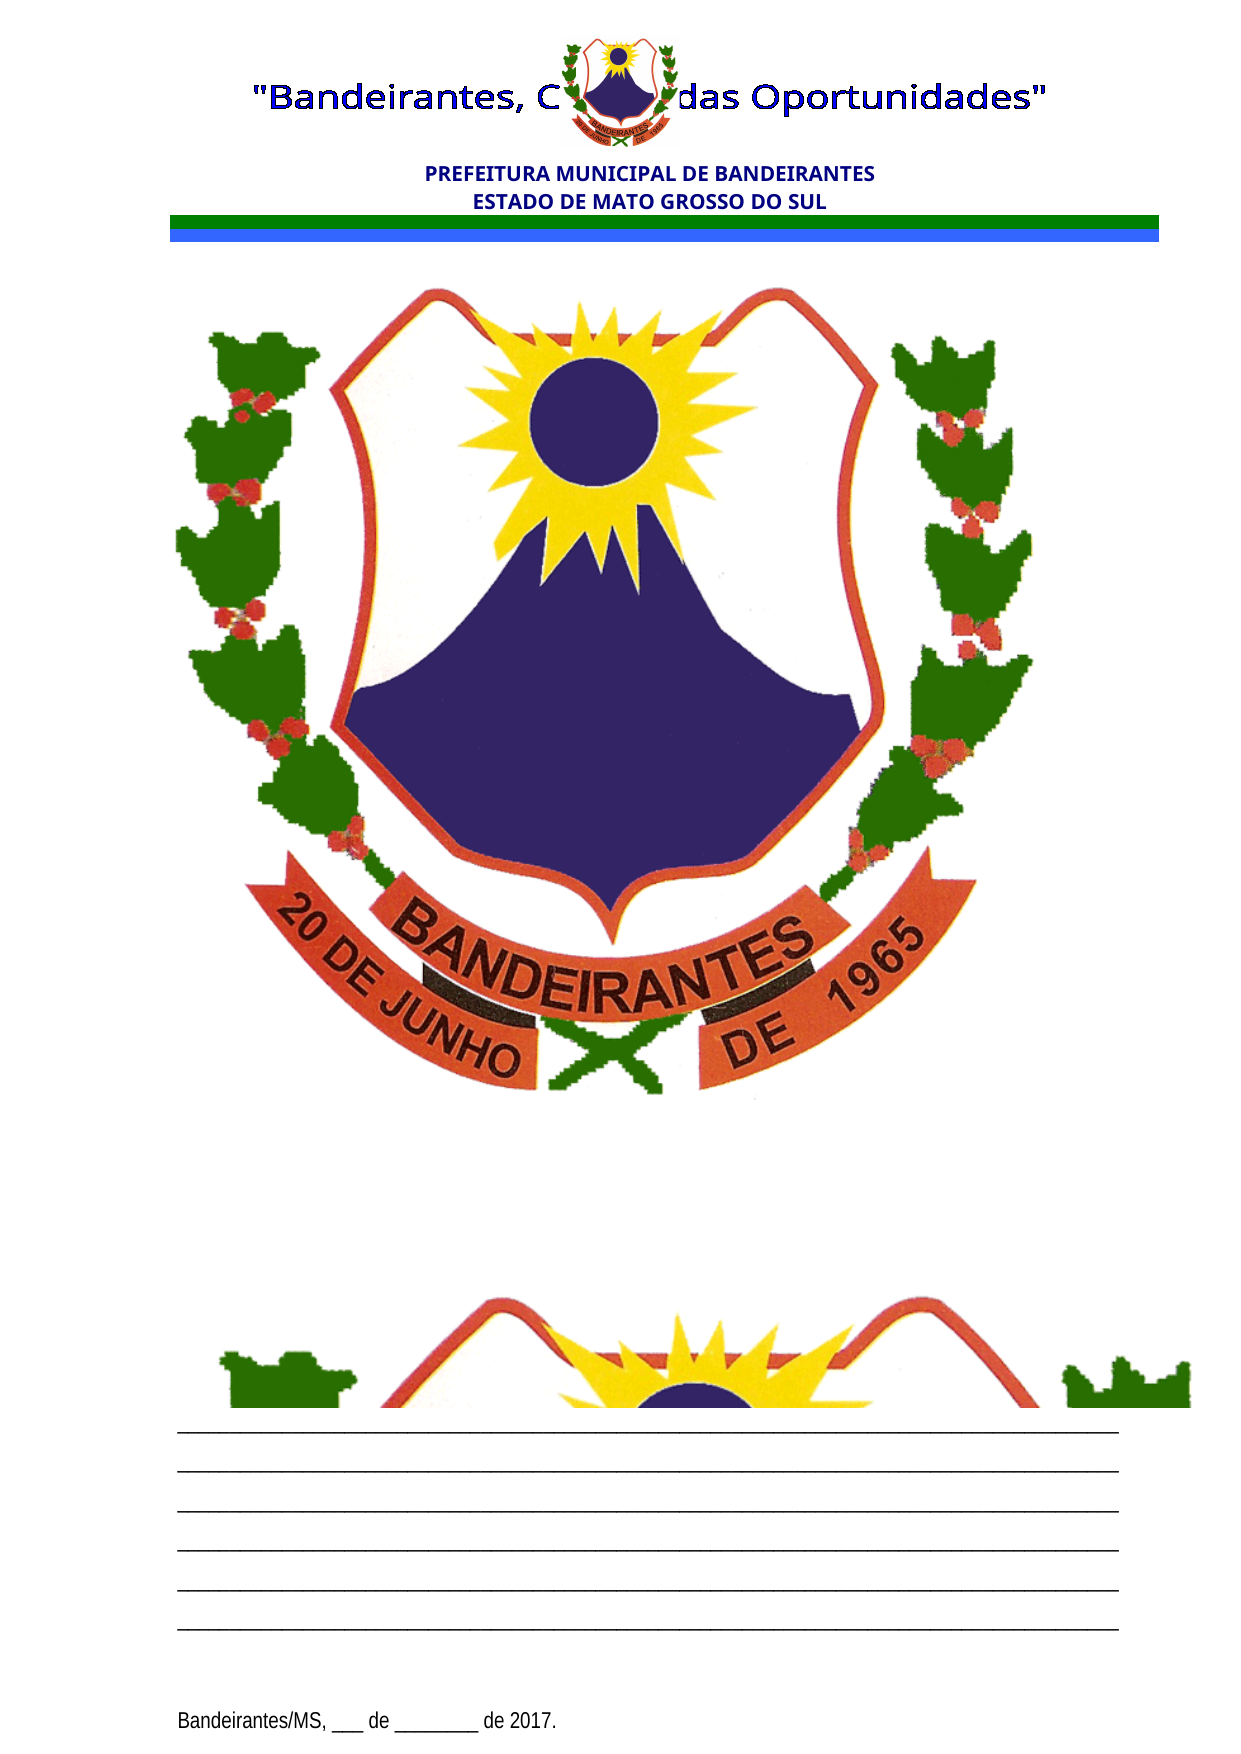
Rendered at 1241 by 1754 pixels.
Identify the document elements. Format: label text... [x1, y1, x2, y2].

picture [561, 35, 680, 148]
text __________________________________________________________________________________________ [177, 1605, 1122, 1632]
picture [162, 262, 1049, 1120]
text Bandeirantes/MS, ___ de ________ de 2017. [177, 1707, 1122, 1733]
picture [162, 1265, 1241, 1408]
text __________________________________________________________________________________________________________________________________________________________________________________________________________________________________________________________________________________________________________________________________________________________________________________________________________________________________________________________________ [177, 1408, 1122, 1592]
